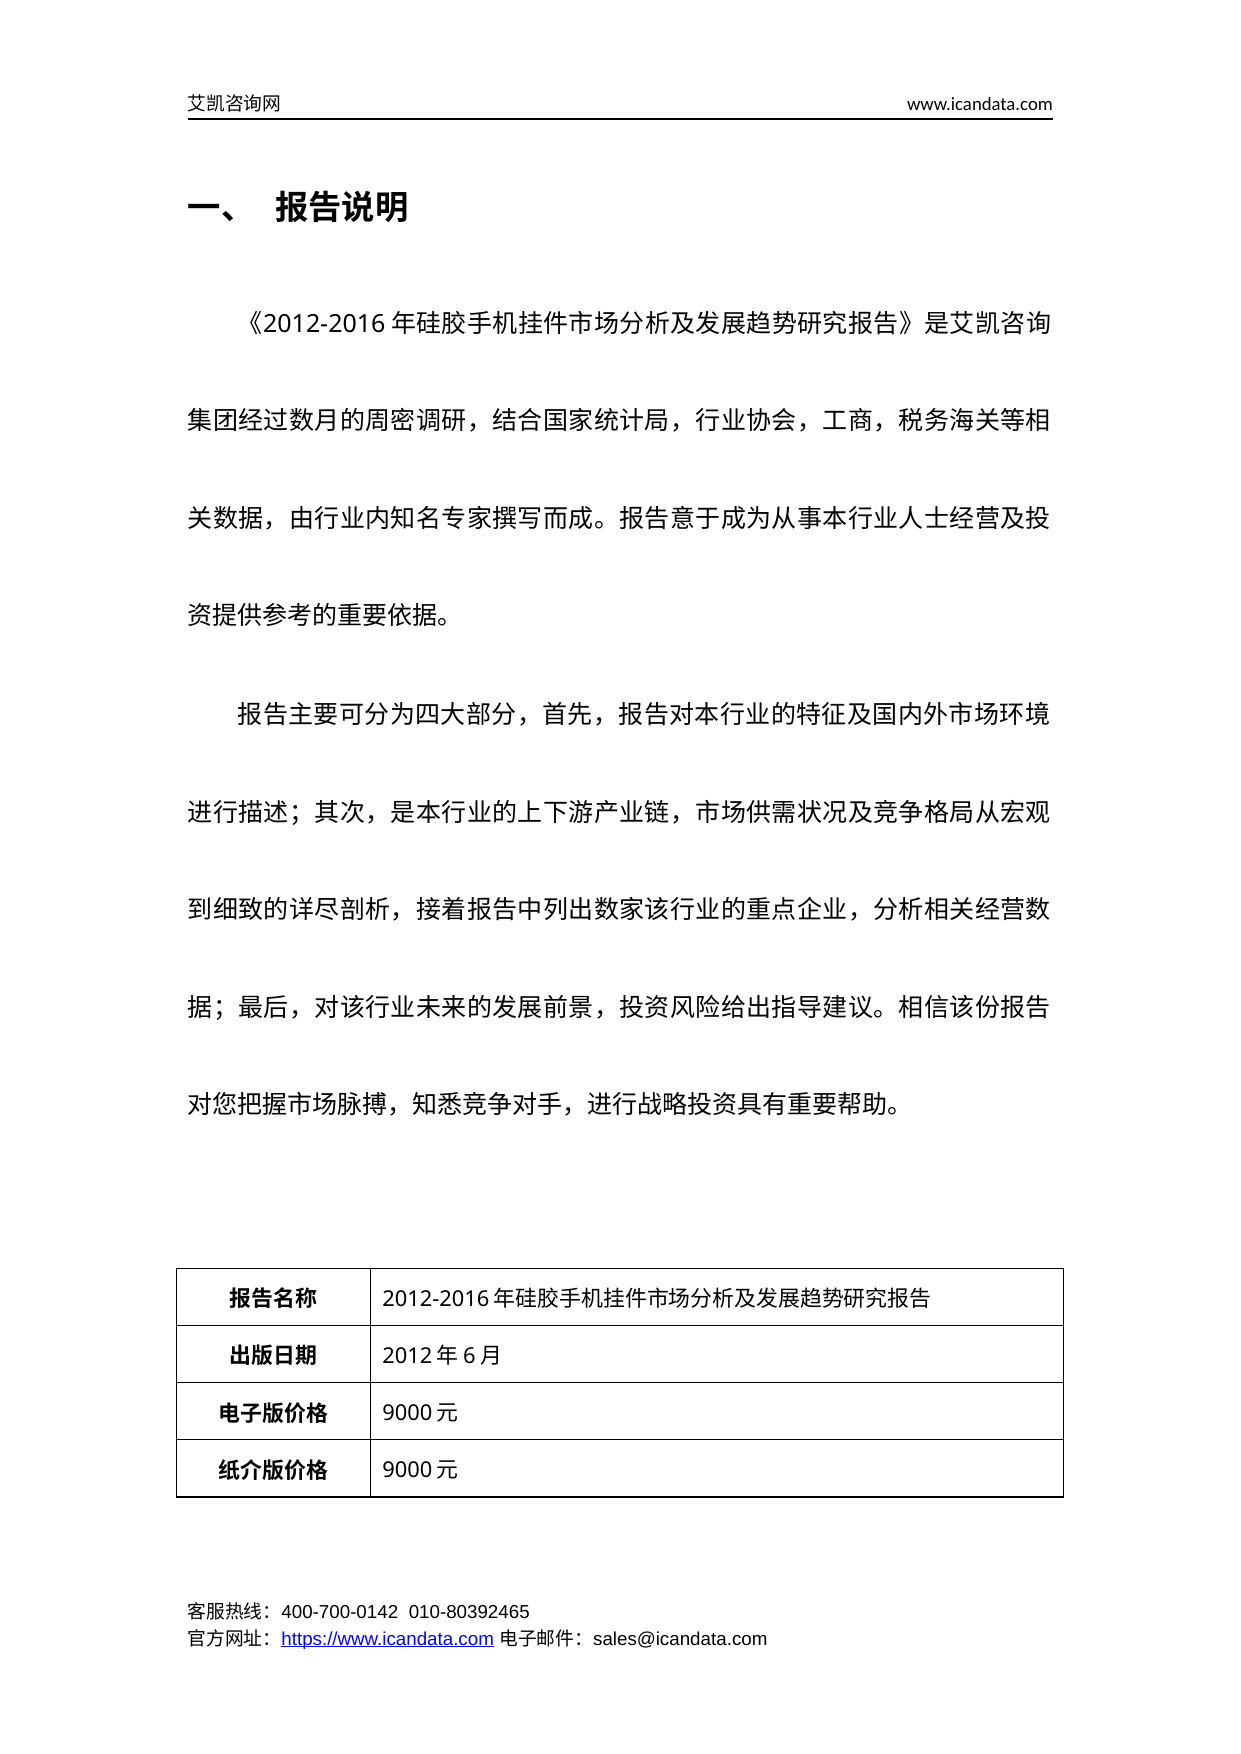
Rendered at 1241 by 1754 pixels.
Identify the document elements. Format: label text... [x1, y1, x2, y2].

table_cell 出版日期 [177, 1326, 370, 1382]
table_cell 9000元 [371, 1383, 1063, 1439]
table_header 报告名称 [177, 1269, 370, 1325]
table_cell 电子版价格 [177, 1383, 370, 1439]
table_cell 9000元 [371, 1440, 1063, 1496]
table_header 2012-2016年硅胶手机挂件市场分析及发展趋势研究报告 [371, 1269, 1063, 1325]
table_cell 2012年6月 [371, 1326, 1063, 1382]
text 《2012-2016年硅胶手机挂件市场分析及发展趋势研究报告》是艾凯咨询集团经过数月的周密调研，结合国家统计局，行业协会，工商，税务海关等相关数据，由行业内知名专家撰写而成。报告意于成为从事本行业人士经营及投资提供参考的重要依据。 [187, 289, 1053, 646]
text 报告主要可分为四大部分，首先，报告对本行业的特征及国内外市场环境进行描述；其次，是本行业的上下游产业链，市场供需状况及竞争格局从宏观到细致的详尽剖析，接着报告中列出数家该行业的重点企业，分析相关经营数据；最后，对该行业未来的发展前景，投资风险给出指导建议。相信该份报告对您把握市场脉搏，知悉竞争对手，进行战略投资具有重要帮助。 [187, 681, 1053, 1136]
subtitle 报告说明 [187, 172, 1053, 237]
table_cell 纸介版价格 [177, 1440, 370, 1496]
